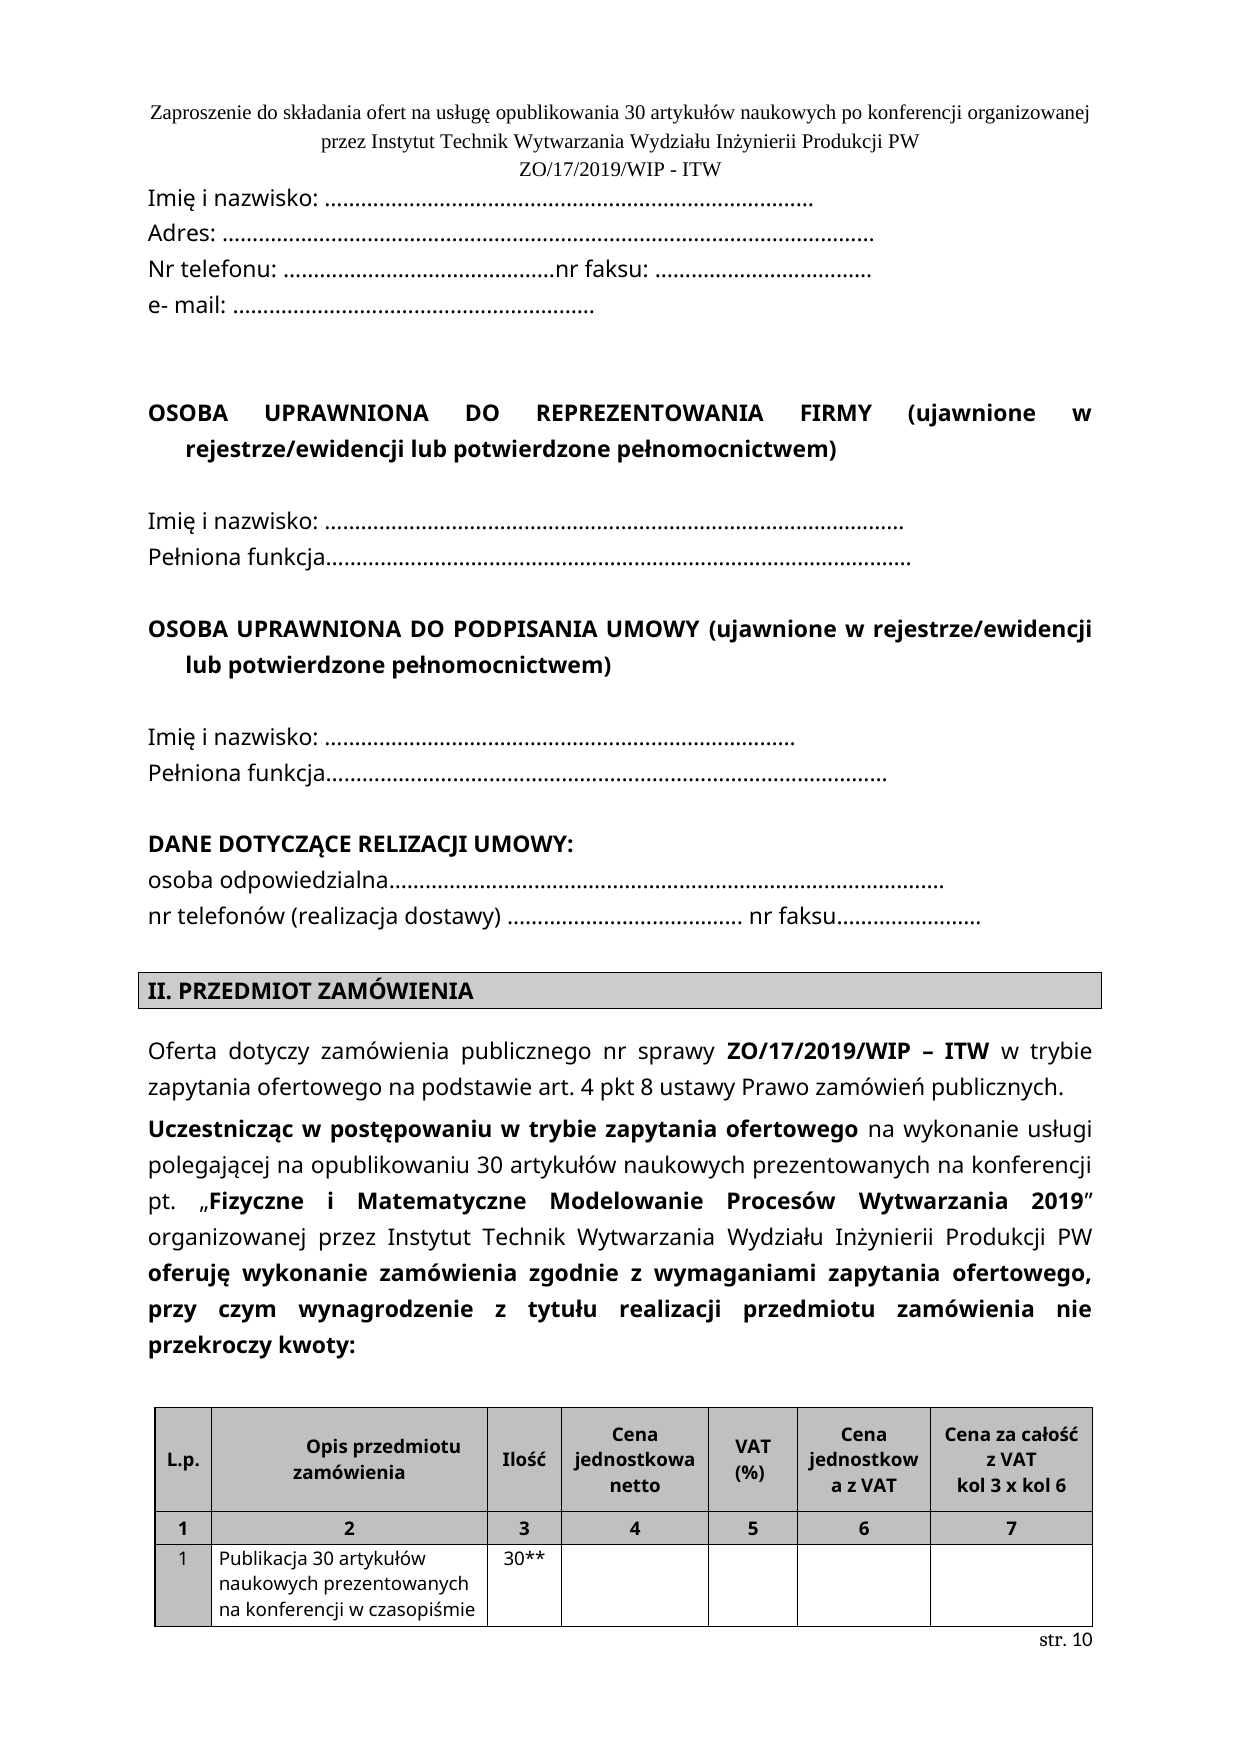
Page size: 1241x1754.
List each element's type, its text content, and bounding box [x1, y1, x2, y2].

text OSOBA UPRAWNIONA DO PODPISANIA UMOWY (ujawnione w rejestrze/ewidencji lub potwierdzone pełnomocnictwem) [148, 613, 1092, 680]
table_cell 30** [488, 1545, 561, 1626]
table_cell 1 [156, 1545, 211, 1626]
table_header VAT (%) [709, 1408, 797, 1511]
text Nr telefonu: ………………………………………nr faksu: ……………………………… [148, 253, 1092, 284]
table_cell 7 [931, 1512, 1092, 1544]
table_header Opis przedmiotu zamówienia [212, 1408, 487, 1511]
text Pełniona funkcja……………………………………………………………………………….…… [148, 541, 1092, 572]
table_cell [931, 1545, 1092, 1626]
table_cell 1 [156, 1512, 211, 1544]
text Imię i nazwisko: ……………………………………………………………………… [148, 181, 1092, 213]
table_cell [709, 1545, 797, 1626]
text Uczestnicząc w postępowaniu w trybie zapytania ofertowego na wykonanie usługi polegającej na opublikowaniu 30 artykułów naukowych prezentowanych na konferencji pt. „Fizyczne i Matematyczne Modelowanie Procesów Wytwarzania 2019” organizowanej przez Instytut Technik Wytwarzania Wydziału Inżynierii Produkcji PW oferuję wykonanie zamówienia zgodnie z wymaganiami zapytania ofertowego, przy czym wynagrodzenie z tytułu realizacji przedmiotu zamówienia nie przekroczy kwoty: [148, 1113, 1092, 1360]
table_cell 5 [709, 1512, 797, 1544]
text Imię i nazwisko: …………………………………………………………………… [148, 721, 1092, 752]
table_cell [212, 1545, 487, 1626]
table_cell 2 [212, 1512, 487, 1544]
text e- mail: …………………………………………………… [148, 289, 1092, 321]
text OSOBA UPRAWNIONA DO REPREZENTOWANIA FIRMY (ujawnione w rejestrze/ewidencji lub potwierdzone pełnomocnictwem) [148, 397, 1092, 464]
text II. PRZEDMIOT ZAMÓWIENIA [139, 973, 1101, 1008]
table_cell 6 [798, 1512, 930, 1544]
table_cell [798, 1545, 930, 1626]
table_cell 3 [488, 1512, 561, 1544]
table_header Cena za całość z VAT kol 3 x kol 6 [931, 1408, 1092, 1511]
text Adres: ……………………………………………………………………………………………… [148, 217, 1092, 249]
table_header Cena jednostkowa netto [562, 1408, 708, 1511]
table_header Cena jednostkowa z VAT [798, 1408, 930, 1511]
text nr telefonów (realizacja dostawy) ………………………………... nr faksu…………………… [148, 900, 1092, 931]
text Pełniona funkcja………………………………………………………………………………… [148, 756, 1092, 788]
text DANE DOTYCZĄCE RELIZACJI UMOWY: [148, 828, 1092, 859]
text Oferta dotyczy zamówienia publicznego nr sprawy ZO/17/2019/WIP – ITW w trybie zapytania ofertowego na podstawie art. 4 pkt 8 ustawy Prawo zamówień publicznych. [148, 1035, 1092, 1102]
table_header L.p. [156, 1408, 211, 1511]
text osoba odpowiedzialna……………………………………………………………………………..… [148, 864, 1092, 896]
text Imię i nazwisko: …………………………………………………………………………………… [148, 505, 1092, 536]
table_cell 4 [562, 1512, 708, 1544]
table_cell [562, 1545, 708, 1626]
table_header Ilość [488, 1408, 561, 1511]
